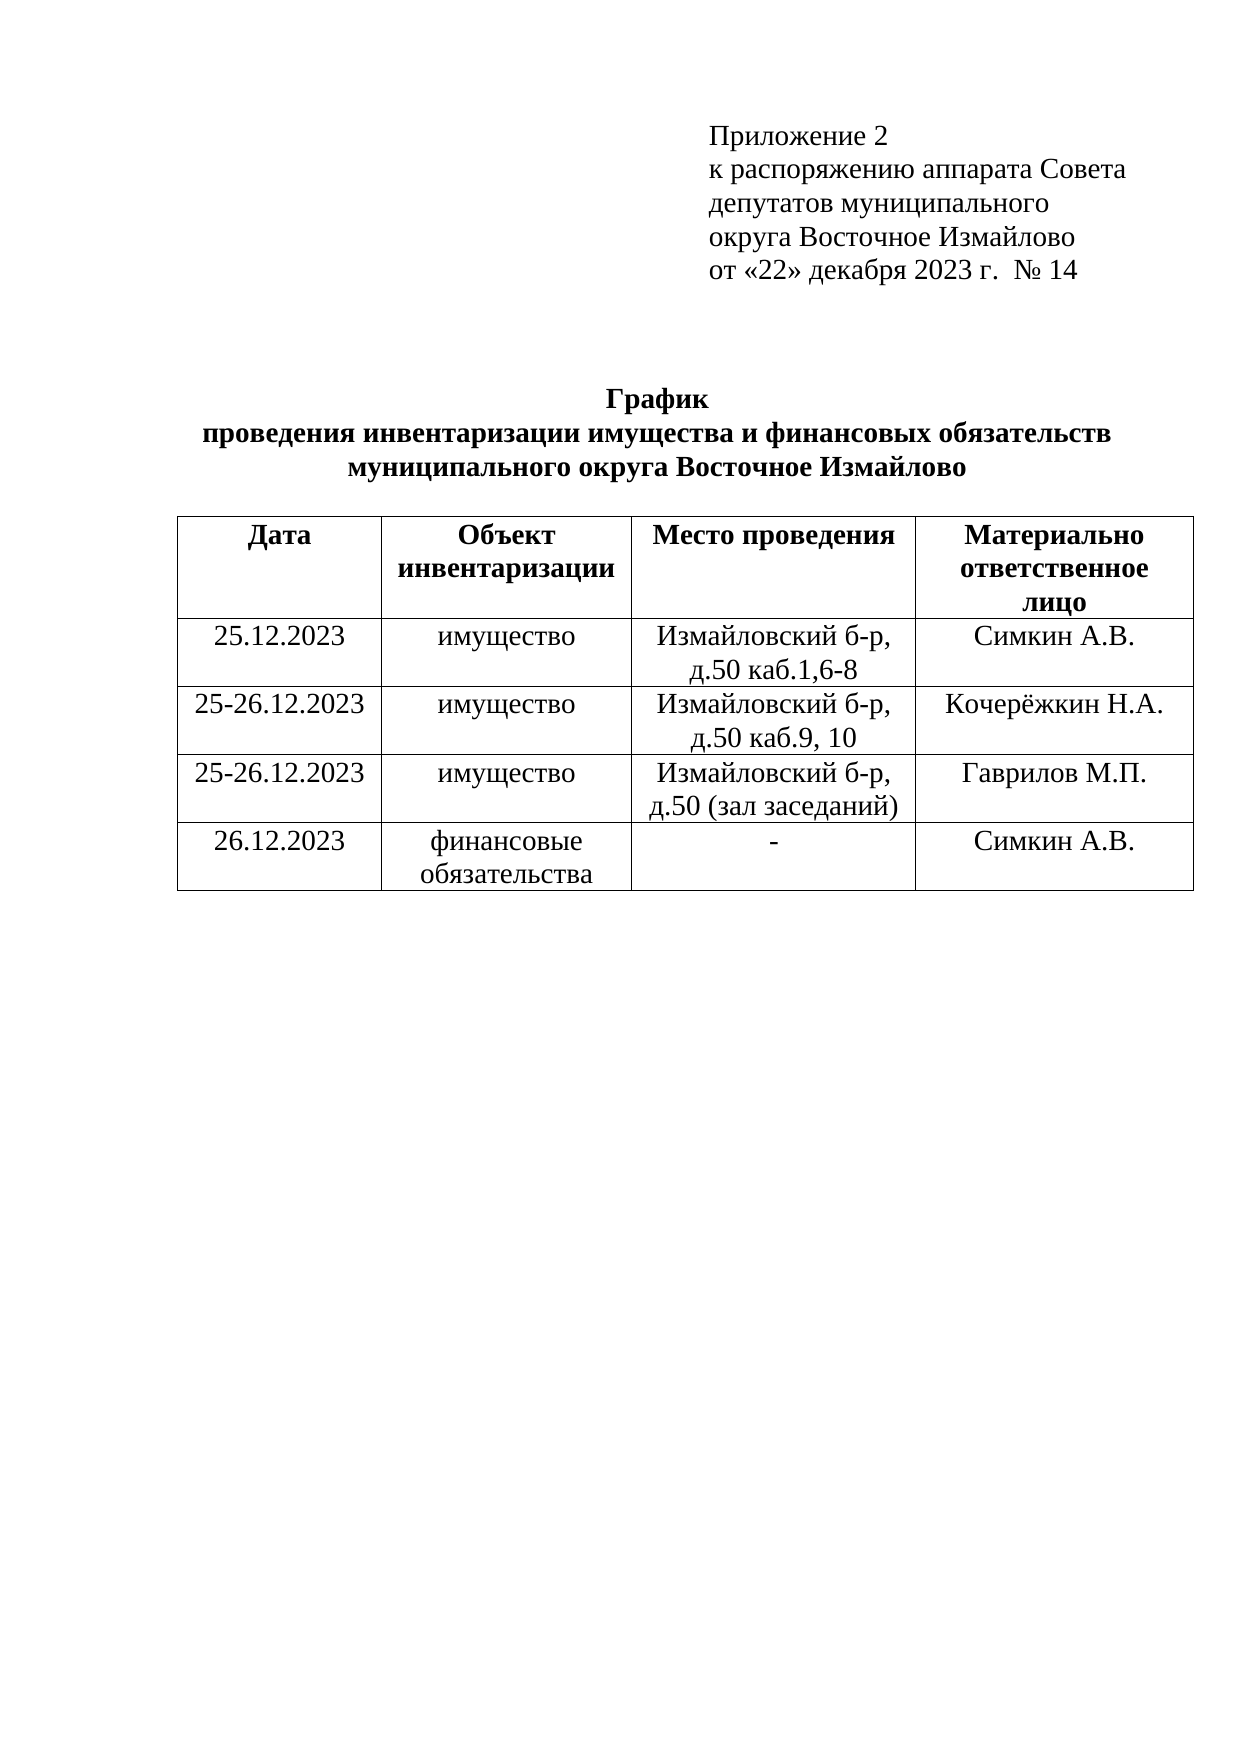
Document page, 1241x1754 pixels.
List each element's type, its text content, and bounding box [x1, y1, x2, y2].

table_cell Измайловский б-р, д.50 каб.1,6-8 [632, 619, 915, 686]
text Приложение 2 [709, 118, 1137, 152]
table_cell имущество [382, 619, 631, 686]
table_cell имущество [382, 687, 631, 754]
table_header Дата [178, 517, 381, 617]
table_cell Симкин А.В. [916, 823, 1193, 890]
table_cell - [632, 823, 915, 890]
table_cell 25.12.2023 [178, 619, 381, 686]
table_cell Кочерёжкин Н.А. [916, 687, 1193, 754]
table_cell Гаврилов М.П. [916, 755, 1193, 822]
table_header Место проведения [632, 517, 915, 617]
table_cell имущество [382, 755, 631, 822]
table_cell 26.12.2023 [178, 823, 381, 890]
text проведения инвентаризации имущества и финансовых обязательств муниципального округа Восточное Измайлово [177, 415, 1137, 482]
table_cell Симкин А.В. [916, 619, 1193, 686]
text График [177, 382, 1137, 415]
table_cell Измайловский б-р, д.50 каб.9, 10 [632, 687, 915, 754]
table_cell 25-26.12.2023 [178, 687, 381, 754]
text от «22» декабря 2023 г. № 14 [709, 252, 1137, 286]
table_header Материально ответственное лицо [916, 517, 1193, 617]
text к распоряжению аппарата Совета депутатов муниципального округа Восточное Измайлово [709, 152, 1137, 252]
table_cell 25-26.12.2023 [178, 755, 381, 822]
table_cell финансовые обязательства [382, 823, 631, 890]
table_cell Измайловский б-р, д.50 (зал заседаний) [632, 755, 915, 822]
table_header Объект инвентаризации [382, 517, 631, 617]
